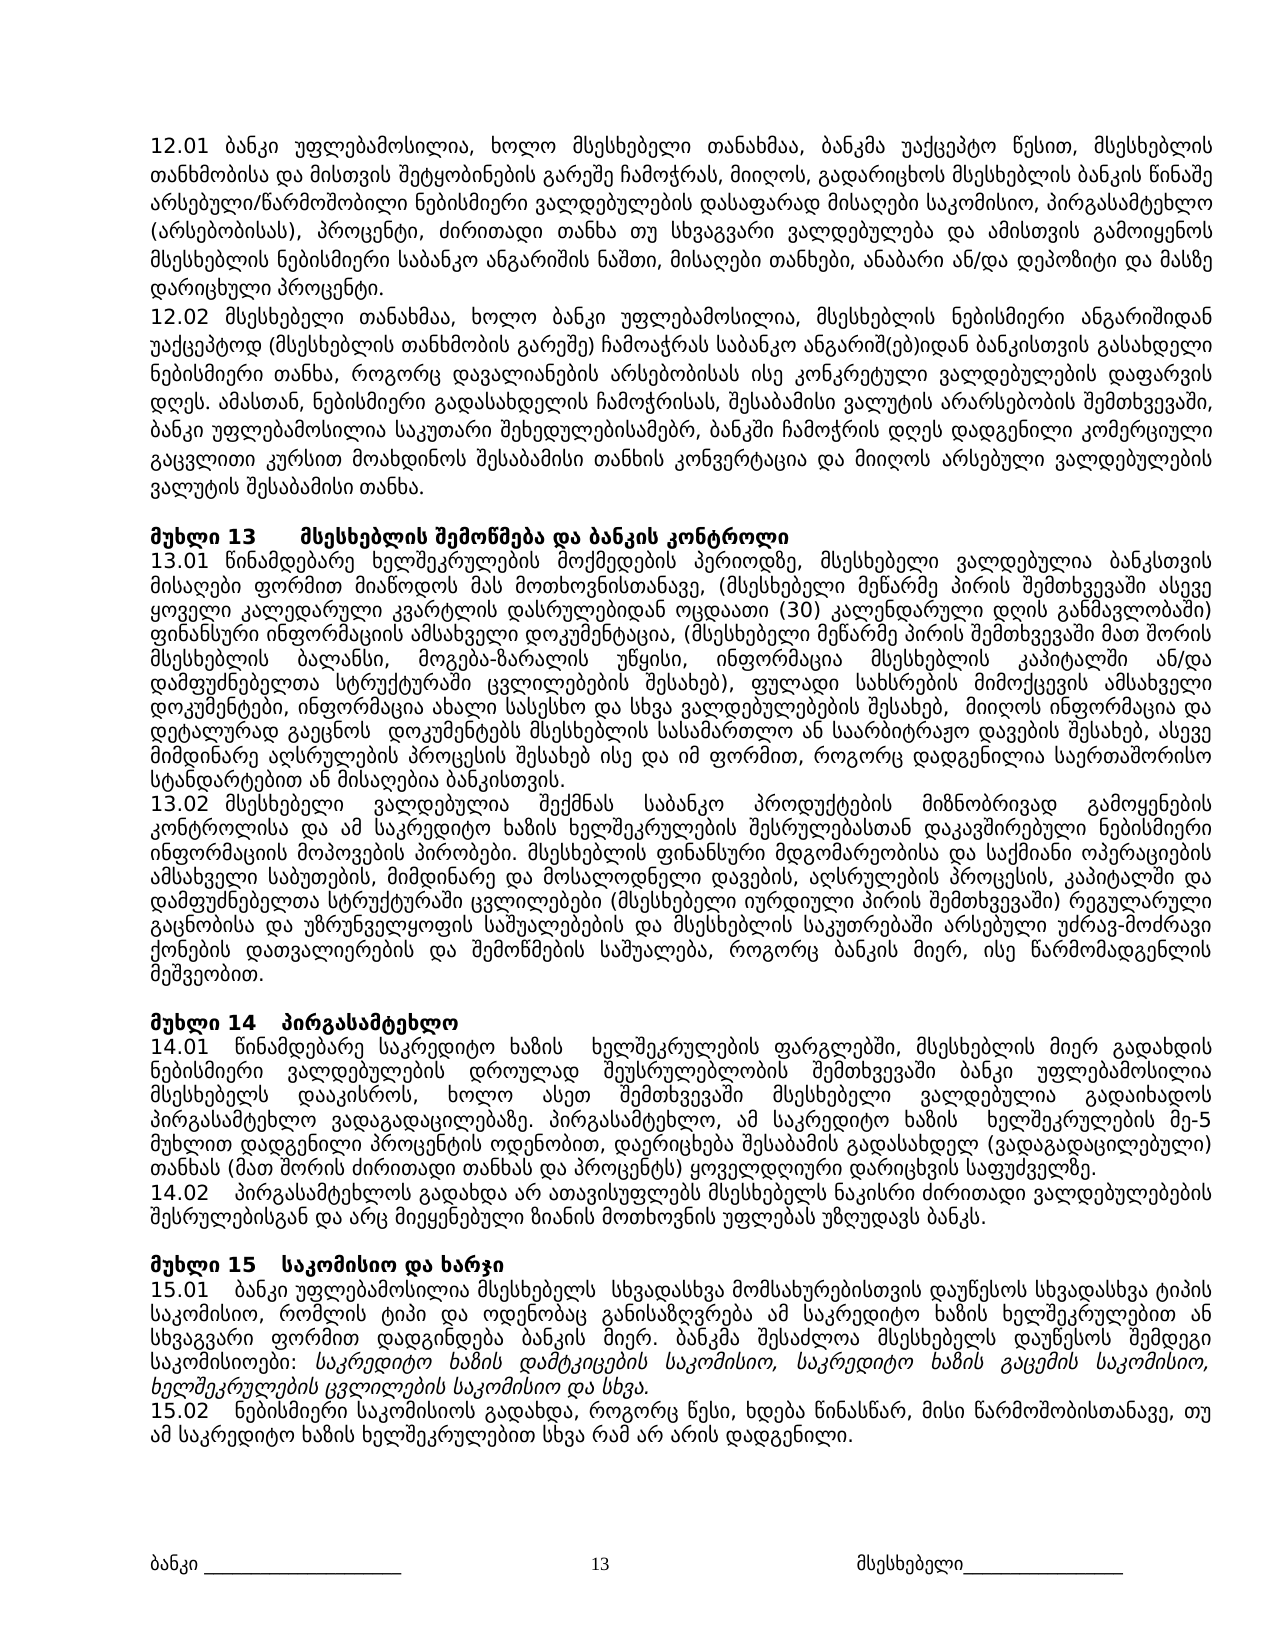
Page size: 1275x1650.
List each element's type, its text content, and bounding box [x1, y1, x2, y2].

text 15.01 ბანკი უფლებამოსილია მსესხებელს სხვადასხვა მომსახურებისთვის დაუწესოს სხვადასხვა ტიპის საკომისიო, რომლის ტიპი და ოდენობაც განისაზღვრება ამ საკრედიტო ხაზის ხელშეკრულებით ან სხვაგვარი ფორმით დადგინდება ბანკის მიერ. ბანკმა შესაძლოა მსესხებელს დაუწესოს შემდეგი საკომისიოები: საკრედიტო ხაზის დამტკიცების საკომისიო, საკრედიტო ხაზის გაცემის საკომისიო, ხელშეკრულების ცვლილების საკომისიო და სხვა. [150, 1278, 1213, 1399]
text მუხლი 14 პირგასამტეხლო [150, 1011, 1213, 1035]
text 13.01 წინამდებარე ხელშეკრულების მოქმედების პერიოდზე, მსესხებელი ვალდებულია ბანკსთვის მისაღები ფორმით მიაწოდოს მას მოთხოვნისთანავე, (მსესხებელი მეწარმე პირის შემთხვევაში ასევე ყოველი კალედარული კვარტლის დასრულებიდან ოცდაათი (30) კალენდარული დღის განმავლობაში) ფინანსური ინფორმაციის ამსახველი დოკუმენტაცია, (მსესხებელი მეწარმე პირის შემთხვევაში მათ შორის მსესხებლის ბალანსი, მოგება-ზარალის უწყისი, ინფორმაცია მსესხებლის კაპიტალში ან/და დამფუძნებელთა სტრუქტურაში ცვლილებების შესახებ), ფულადი სახსრების მიმოქცევის ამსახველი დოკუმენტები, ინფორმაცია ახალი სასესხო და სხვა ვალდებულებების შესახებ, მიიღოს ინფორმაცია და დეტალურად გაეცნოს დოკუმენტებს მსესხებლის სასამართლო ან საარბიტრაჟო დავების შესახებ, ასევე მიმდინარე აღსრულების პროცესის შესახებ ისე და იმ ფორმით, როგორც დადგენილია საერთაშორისო სტანდარტებით ან მისაღებია ბანკისთვის. [150, 549, 1213, 792]
text 15.02 ნებისმიერი საკომისიოს გადახდა, როგორც წესი, ხდება წინასწარ, მისი წარმოშობისთანავე, თუ ამ საკრედიტო ხაზის ხელშეკრულებით სხვა რამ არ არის დადგენილი. [150, 1399, 1213, 1447]
text მუხლი 15 საკომისიო და ხარჯი [150, 1253, 1213, 1278]
text 12.01 ბანკი უფლებამოსილია, ხოლო მსესხებელი თანახმაა, ბანკმა უაქცეპტო წესით, მსესხებლის თანხმობისა და მისთვის შეტყობინების გარეშე ჩამოჭრას, მიიღოს, გადარიცხოს მსესხებლის ბანკის წინაშე არსებული/წარმოშობილი ნებისმიერი ვალდებულების დასაფარად მისაღები საკომისიო, პირგასამტეხლო (არსებობისას), პროცენტი, ძირითადი თანხა თუ სხვაგვარი ვალდებულება და ამისთვის გამოიყენოს მსესხებლის ნებისმიერი საბანკო ანგარიშის ნაშთი, მისაღები თანხები, ანაბარი ან/და დეპოზიტი და მასზე დარიცხული პროცენტი. [150, 131, 1213, 302]
text 14.02 პირგასამტეხლოს გადახდა არ ათავისუფლებს მსესხებელს ნაკისრი ძირითადი ვალდებულებების შესრულებისგან და არც მიეყენებული ზიანის მოთხოვნის უფლებას უზღუდავს ბანკს. [150, 1181, 1213, 1229]
text მუხლი 13 მსესხებლის შემოწმება და ბანკის კონტროლი [150, 525, 1213, 549]
text 13.02 მსესხებელი ვალდებულია შექმნას საბანკო პროდუქტების მიზნობრივად გამოყენების კონტროლისა და ამ საკრედიტო ხაზის ხელშეკრულების შესრულებასთან დაკავშირებული ნებისმიერი ინფორმაციის მოპოვების პირობები. მსესხებლის ფინანსური მდგომარეობისა და საქმიანი ოპერაციების ამსახველი საბუთების, მიმდინარე და მოსალოდნელი დავების, აღსრულების პროცესის, კაპიტალში და დამფუძნებელთა სტრუქტურაში ცვლილებები (მსესხებელი იურდიული პირის შემთხვევაში) რეგულარული გაცნობისა და უზრუნველყოფის საშუალებების და მსესხებლის საკუთრებაში არსებული უძრავ-მოძრავი ქონების დათვალიერების და შემოწმების საშუალება, როგორც ბანკის მიერ, ისე წარმომადგენლის მეშვეობით. [150, 792, 1213, 986]
text 14.01 წინამდებარე საკრედიტო ხაზის ხელშეკრულების ფარგლებში, მსესხებლის მიერ გადახდის ნებისმიერი ვალდებულების დროულად შეუსრულებლობის შემთხვევაში ბანკი უფლებამოსილია მსესხებელს დააკისროს, ხოლო ასეთ შემთხვევაში მსესხებელი ვალდებულია გადაიხადოს პირგასამტეხლო ვადაგადაცილებაზე. პირგასამტეხლო, ამ საკრედიტო ხაზის ხელშეკრულების მე-5 მუხლით დადგენილი პროცენტის ოდენობით, დაერიცხება შესაბამის გადასახდელ (ვადაგადაცილებული) თანხას (მათ შორის ძირითადი თანხას და პროცენტს) ყოველდღიური დარიცხვის საფუძველზე. [150, 1035, 1213, 1181]
text 12.02 მსესხებელი თანახმაა, ხოლო ბანკი უფლებამოსილია, მსესხებლის ნებისმიერი ანგარიშიდან უაქცეპტოდ (მსესხებლის თანხმობის გარეშე) ჩამოაჭრას საბანკო ანგარიშ(ებ)იდან ბანკისთვის გასახდელი ნებისმიერი თანხა, როგორც დავალიანების არსებობისას ისე კონკრეტული ვალდებულების დაფარვის დღეს. ამასთან, ნებისმიერი გადასახდელის ჩამოჭრისას, შესაბამისი ვალუტის არარსებობის შემთხვევაში, ბანკი უფლებამოსილია საკუთარი შეხედულებისამებრ, ბანკში ჩამოჭრის დღეს დადგენილი კომერციული გაცვლითი კურსით მოახდინოს შესაბამისი თანხის კონვერტაცია და მიიღოს არსებული ვალდებულების ვალუტის შესაბამისი თანხა. [150, 302, 1213, 501]
